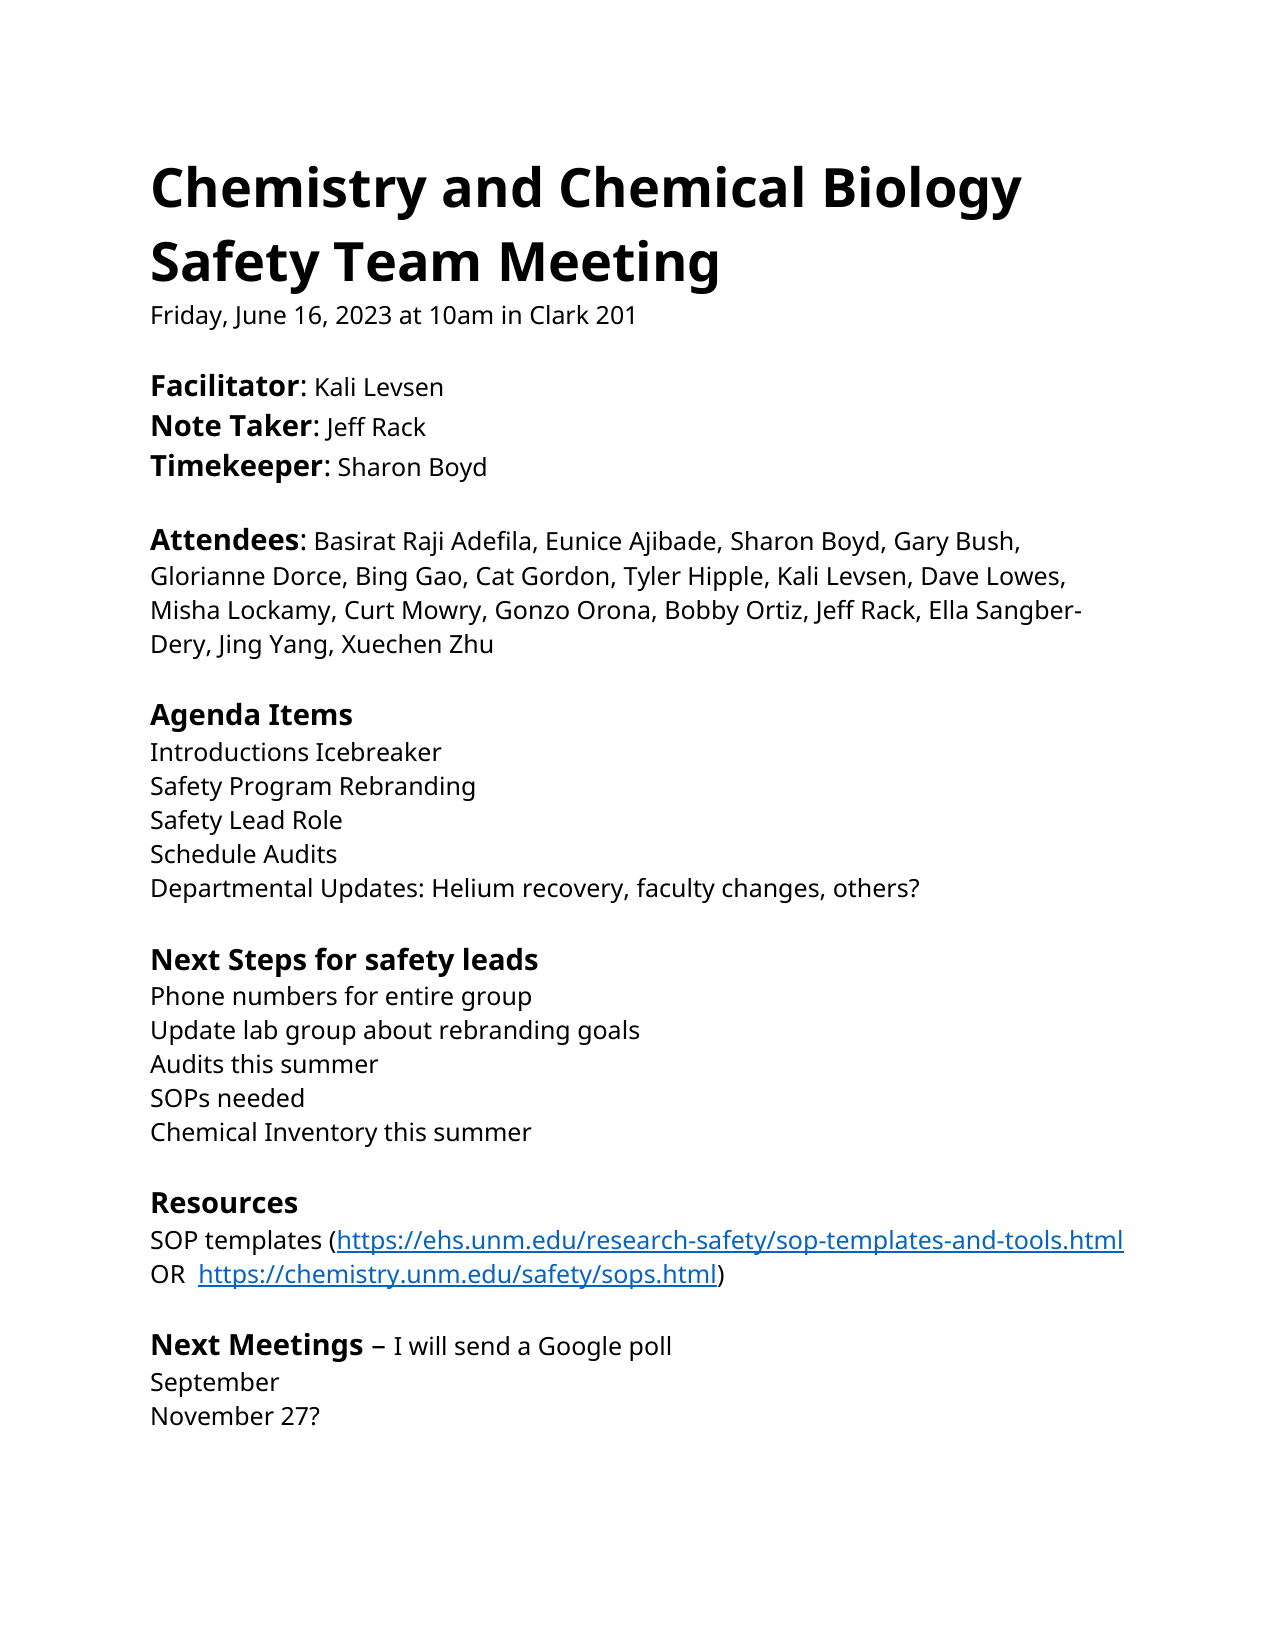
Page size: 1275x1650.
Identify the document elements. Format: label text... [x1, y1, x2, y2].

text Departmental Updates: Helium recovery, faculty changes, others? [150, 871, 1125, 905]
text Next Meetings – I will send a Google poll [150, 1325, 1125, 1364]
text Agenda Items [150, 695, 1125, 734]
text Chemistry and Chemical Biology Safety Team Meeting [150, 150, 1125, 297]
text Resources [150, 1183, 1125, 1222]
text Attendees: Basirat Raji Adefila, Eunice Ajibade, Sharon Boyd, Gary Bush, Glorianne Dorce, Bing Gao, Cat Gordon, Tyler Hipple, Kali Levsen, Dave Lowes, Misha Lockamy, Curt Mowry, Gonzo Orona, Bobby Ortiz, Jeff Rack, Ella Sangber-Dery, Jing Yang, Xuechen Zhu [150, 519, 1125, 661]
text SOP templates (https://ehs.unm.edu/research-safety/sop-templates-and-tools.html OR https://chemistry.unm.edu/safety/sops.html) [150, 1222, 1125, 1291]
text Next Steps for safety leads [150, 939, 1125, 978]
text Update lab group about rebranding goals [150, 1012, 1125, 1047]
text Timekeeper: Sharon Boyd [150, 445, 1125, 485]
text September [150, 1364, 1125, 1398]
text November 27? [150, 1398, 1125, 1432]
text Audits this summer [150, 1047, 1125, 1081]
text Safety Lead Role [150, 802, 1125, 837]
text Friday, June 16, 2023 at 10am in Clark 201 [150, 297, 1125, 332]
text Note Taker: Jeff Rack [150, 405, 1125, 445]
text SOPs needed [150, 1081, 1125, 1115]
text Facilitator: Kali Levsen [150, 366, 1125, 405]
text Schedule Audits [150, 837, 1125, 871]
text Safety Program Rebranding [150, 768, 1125, 802]
text Chemical Inventory this summer [150, 1115, 1125, 1149]
text Introductions Icebreaker [150, 734, 1125, 768]
text Phone numbers for entire group [150, 978, 1125, 1012]
